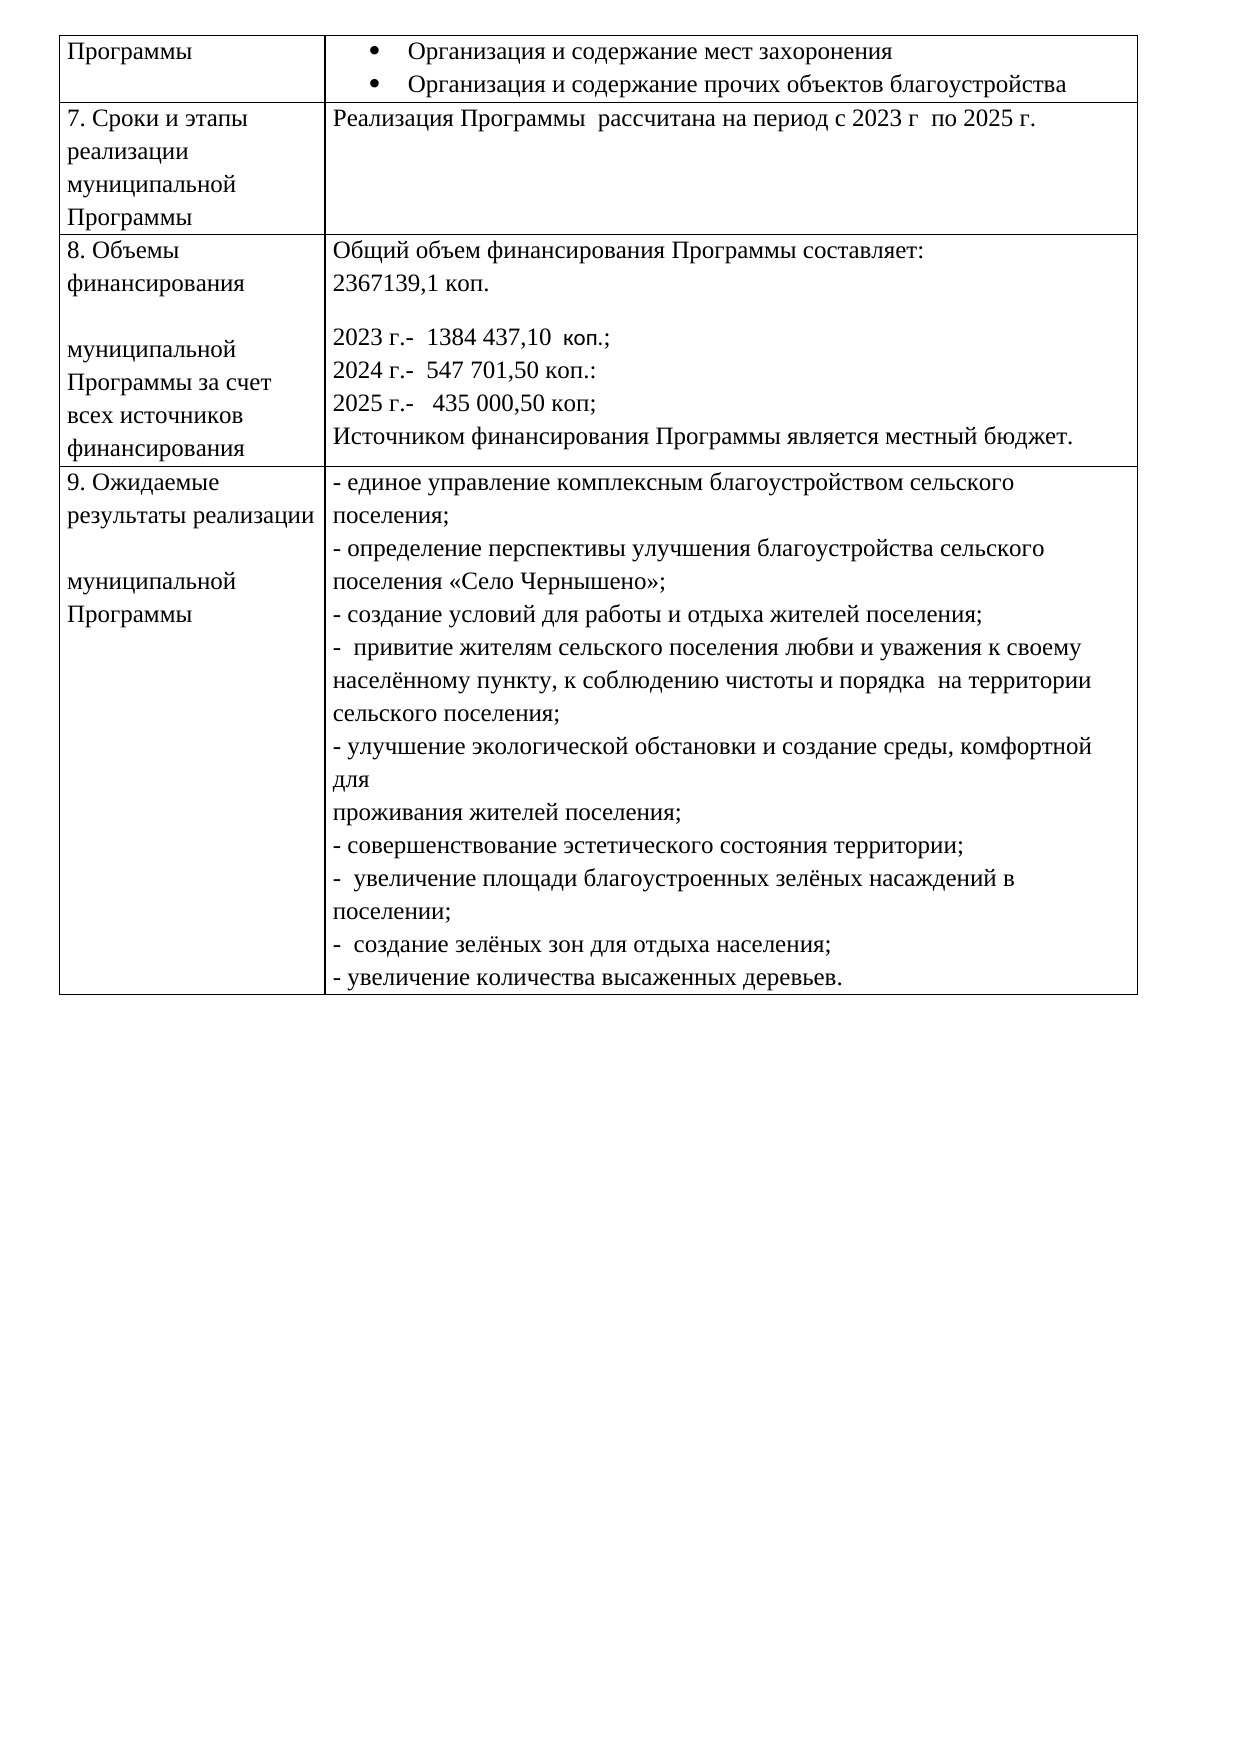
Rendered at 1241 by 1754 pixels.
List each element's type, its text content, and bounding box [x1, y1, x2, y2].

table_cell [326, 36, 1137, 102]
table_cell Реализация Программы рассчитана на период с 2023 г по 2025 г. [326, 103, 1137, 234]
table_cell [60, 36, 324, 102]
table_cell 9. Ожидаемые результаты реализации муниципальной Программы [60, 467, 324, 994]
table_cell 7. Сроки и этапы реализации муниципальной Программы [60, 103, 324, 234]
table_cell Общий объем финансирования Программы составляет: 2367139,1 коп. 2023 г.- 1384 437,10 коп.; 2024 г.- 547 701,50 коп.: 2025 г.- 435 000,50 коп; Источником финансирования Программы является местный бюджет. [326, 235, 1137, 466]
table_cell - единое управление комплексным благоустройством сельского поселения; - определение перспективы улучшения благоустройства сельского поселения «Село Чернышено»; - создание условий для работы и отдыха жителей поселения; - привитие жителям сельского поселения любви и уважения к своему населённому пункту, к соблюдению чистоты и порядка на территории сельского поселения; - улучшение экологической обстановки и создание среды, комфортной для проживания жителей поселения; - совершенствование эстетического состояния территории; - увеличение площади благоустроенных зелёных насаждений в поселении; - создание зелёных зон для отдыха населения; - увеличение количества высаженных деревьев. [326, 467, 1137, 994]
table_cell 8. Объемы финансирования муниципальной Программы за счет всех источников финансирования [60, 235, 324, 466]
